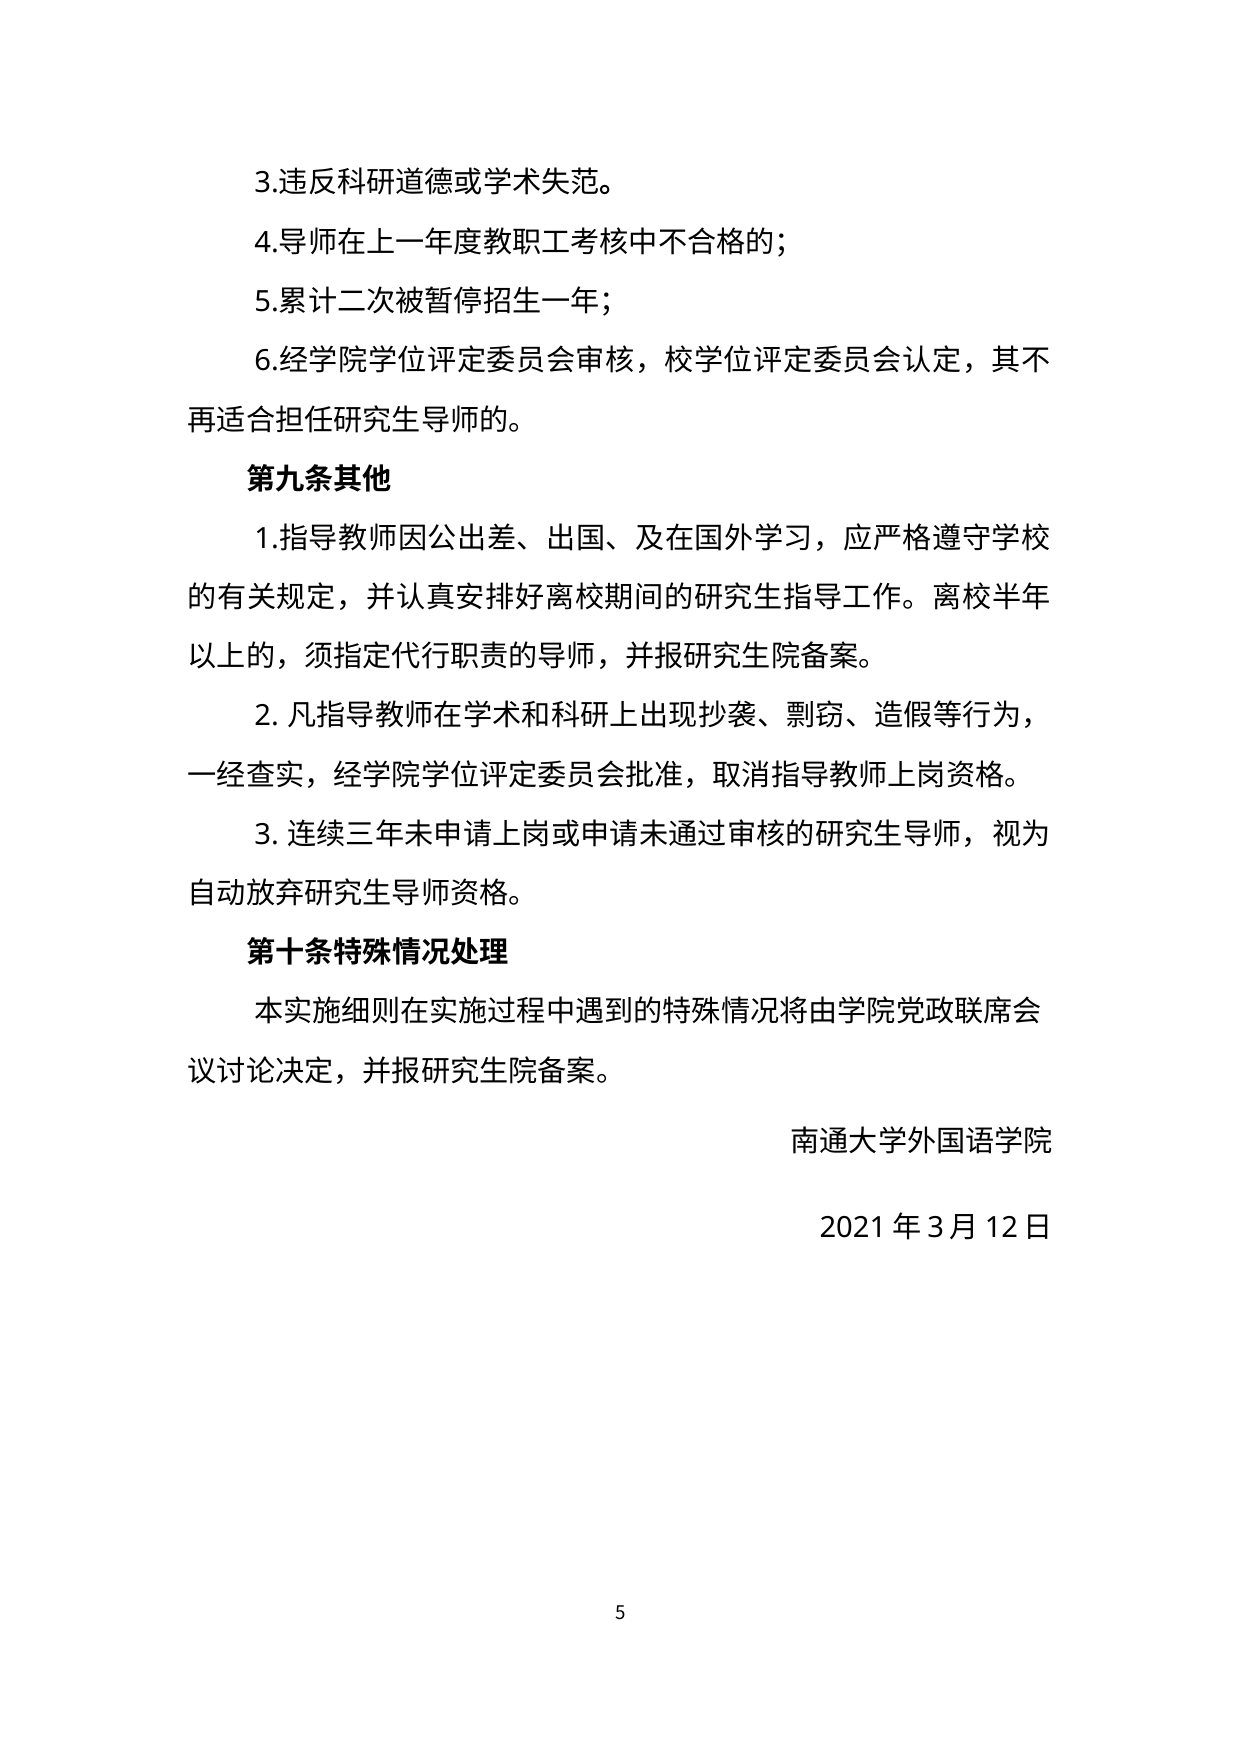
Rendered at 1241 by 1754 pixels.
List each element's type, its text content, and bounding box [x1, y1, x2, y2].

text 1.指导教师因公出差、出国、及在国外学习，应严格遵守学校的有关规定，并认真安排好离校期间的研究生指导工作。离校半年以上的，须指定代行职责的导师，并报研究生院备案。 [187, 514, 1053, 675]
text 3. 连续三年未申请上岗或申请未通过审核的研究生导师，视为自动放弃研究生导师资格。 [187, 810, 1053, 912]
text 5.累计二次被暂停招生一年； [187, 277, 1053, 320]
text 南通大学外国语学院 [187, 1106, 1053, 1171]
text 4.导师在上一年度教职工考核中不合格的； [187, 218, 1053, 261]
text 2021年3月12日 [187, 1192, 1053, 1257]
text 第十条特殊情况处理 [187, 929, 1053, 971]
text 3.违反科研道德或学术失范。 [187, 159, 1053, 201]
text 第九条其他 [187, 455, 1053, 497]
text 6.经学院学位评定委员会审核，校学位评定委员会认定，其不再适合担任研究生导师的。 [187, 337, 1053, 438]
text 本实施细则在实施过程中遇到的特殊情况将由学院党政联席会议讨论决定，并报研究生院备案。 [187, 988, 1053, 1089]
text 2. 凡指导教师在学术和科研上出现抄袭、剽窃、造假等行为，一经查实，经学院学位评定委员会批准，取消指导教师上岗资格。 [187, 692, 1053, 793]
